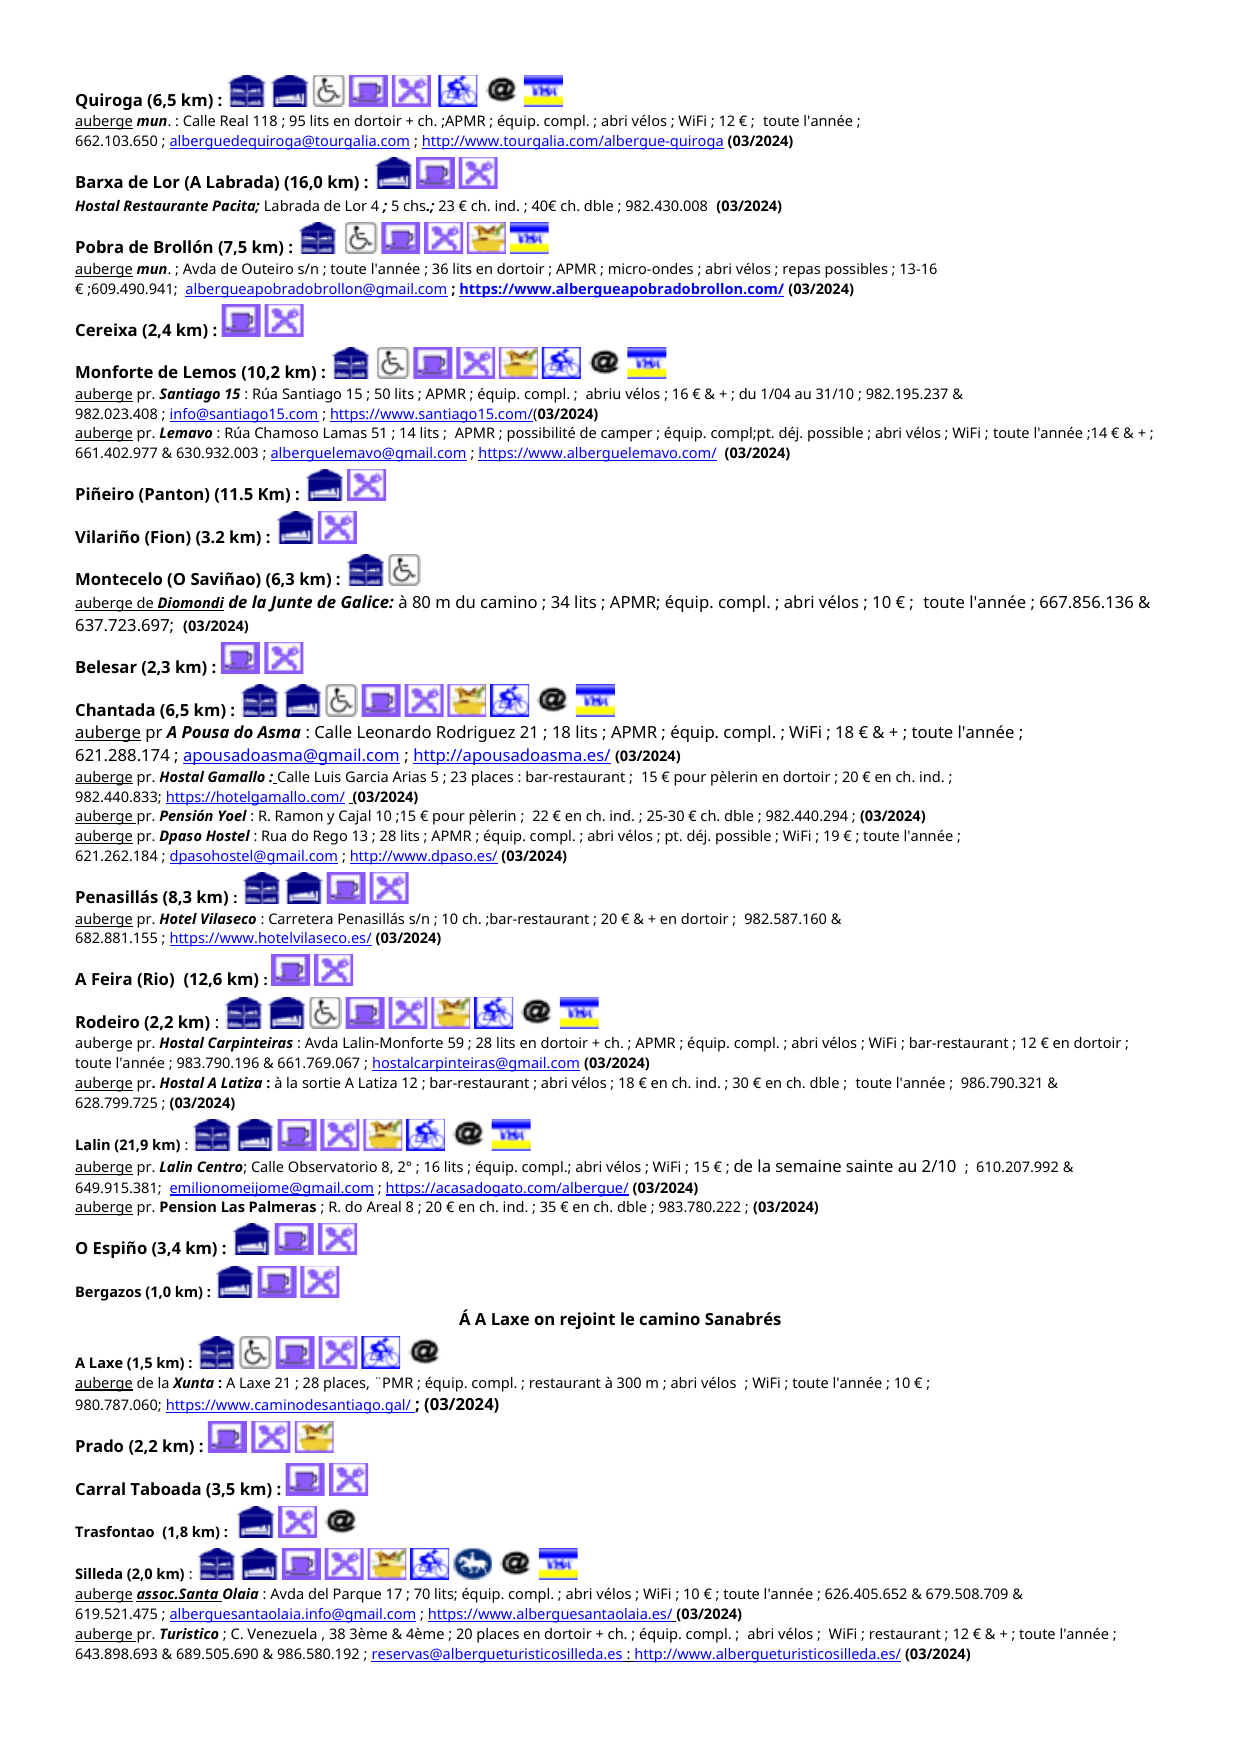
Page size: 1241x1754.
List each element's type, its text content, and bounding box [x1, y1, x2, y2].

picture [367, 1548, 407, 1580]
picture [264, 642, 304, 674]
text Monforte de Lemos (10,2 km) : auberge pr. Santiago 15 : Rúa Santiago 15 ; 50 lits ; APMR ; équip. compl. ; abriu vélos ; 16 € & + ; du 1/04 au 31/10 ; 982.195.237 & 982.023.408 ; info@santiago15.com ; https://www.santiago15.com/(03/2024) auberge pr. Lemavo : Rúa Chamoso Lamas 51 ; 14 lits ; APMR ; possibilité de camper ; équip. compl;pt. déj. possible ; abri vélos ; WiFi ; toute l'année ;14 € & + ; 661.402.977 & 630.932.003 ; alberguelemavo@gmail.com ; https://www.alberguelemavo.com/ (03/2024) [75, 347, 1165, 463]
picture [413, 347, 453, 379]
picture [458, 157, 498, 189]
picture [490, 684, 530, 717]
text Carral Taboada (3,5 km) : [75, 1464, 1165, 1500]
picture [516, 997, 556, 1029]
picture [207, 1421, 247, 1453]
picture [223, 997, 263, 1029]
picture [275, 511, 315, 544]
picture [498, 347, 538, 379]
picture [448, 1119, 488, 1151]
text A Feira (Rio) (12,6 km) : [75, 954, 1165, 991]
picture [466, 222, 506, 254]
picture [196, 1548, 236, 1580]
picture [312, 75, 346, 107]
picture [300, 1266, 340, 1298]
text Quiroga (6,5 km) : auberge mun. : Calle Real 118 ; 95 lits en dortoir + ch. ;APMR ; équip. compl. ; abri vélos ; WiFi ; 12 € ; toute l'année ; 662.103.650 ; alberguedequiroga@tourgalia.com ; http://www.tourgalia.com/albergue-quiroga (03/2024) [75, 75, 1165, 151]
picture [271, 954, 311, 986]
picture [361, 684, 401, 717]
picture [532, 684, 572, 717]
picture [318, 1223, 358, 1255]
text Trasfontao (1,8 km) : [75, 1506, 1165, 1542]
picture [376, 347, 410, 379]
picture [277, 1119, 317, 1151]
picture [538, 1548, 578, 1580]
picture [456, 347, 496, 379]
picture [344, 222, 378, 254]
picture [431, 997, 471, 1029]
picture [361, 1336, 401, 1369]
picture [317, 511, 357, 544]
picture [495, 1548, 535, 1580]
picture [481, 75, 521, 107]
picture [424, 222, 464, 254]
text A Laxe (1,5 km) : auberge de la Xunta : A Laxe 21 ; 28 places, ¨PMR ; équip. compl. ; restaurant à 300 m ; abri vélos ; WiFi ; toute l'année ; 10 € ; 980.787.060; https://www.caminodesantiago.gal/ ; (03/2024) [75, 1337, 1165, 1415]
picture [320, 1119, 360, 1151]
picture [309, 997, 342, 1029]
picture [275, 1336, 315, 1369]
picture [345, 554, 385, 586]
text Pobra de Brollón (7,5 km) : auberge mun. ; Avda de Outeiro s/n ; toute l'année ; 36 lits en dortoir ; APMR ; micro-ondes ; abri vélos ; repas possibles ; 13-16 € ;609.490.941; albergueapobradobrollon@gmail.com ; https://www.albergueapobradobrollon.com/ (03/2024) [75, 222, 1165, 298]
picture [282, 684, 322, 717]
picture [410, 1548, 450, 1580]
picture [231, 1223, 271, 1255]
text Penasillás (8,3 km) : auberge pr. Hotel Vilaseco : Carretera Penasillás s/n ; 10 ch. ;bar-restaurant ; 20 € & + en dortoir ; 982.587.160 & 682.881.155 ; https://www.hotelvilaseco.es/ (03/2024) [75, 872, 1165, 948]
picture [404, 684, 444, 717]
picture [318, 1336, 358, 1369]
picture [325, 684, 358, 717]
text Vilariño (Fion) (3.2 km) : [75, 512, 1165, 548]
picture [304, 469, 344, 501]
picture [388, 554, 421, 586]
picture [329, 1463, 369, 1496]
picture [369, 872, 409, 904]
picture [404, 1336, 444, 1369]
picture [347, 469, 387, 501]
picture [251, 1421, 291, 1453]
picture [297, 222, 337, 254]
picture [348, 75, 388, 107]
picture [278, 1506, 318, 1538]
picture [241, 872, 280, 904]
text Lalin (21,9 km) : auberge pr. Lalin Centro; Calle Observatorio 8, 2° ; 16 lits ; équip. compl.; abri vélos ; WiFi ; 15 € ; de la semaine sainte au 2/10 ; 610.207.992 & 649.915.381; emilionomeijome@gmail.com ; https://acasadogato.com/albergue/ (03/2024) auberge pr. Pension Las Palmeras ; R. do Areal 8 ; 20 € en ch. ind. ; 35 € en ch. dble ; 983.780.222 ; (03/2024) [75, 1119, 1165, 1217]
text O Espiño (3,4 km) : [75, 1223, 1165, 1260]
picture [523, 75, 563, 107]
picture [627, 347, 667, 379]
picture [406, 1119, 445, 1151]
picture [474, 997, 514, 1029]
picture [575, 684, 615, 717]
text Piñeiro (Panton) (11.5 Km) : [75, 469, 1165, 506]
picture [381, 222, 421, 254]
text Prado (2,2 km) : [75, 1421, 1165, 1457]
picture [221, 304, 261, 337]
text Montecelo (O Saviñao) (6,3 km) : auberge de Diomondi de la Junte de Galice: à 80 m du camino ; 34 lits ; APMR; équip. compl. ; abri vélos ; 10 € ; toute l'année ; 667.856.136 & 637.723.697; (03/2024) [75, 554, 1165, 636]
picture [257, 1266, 297, 1298]
picture [388, 997, 428, 1029]
picture [541, 347, 581, 379]
picture [509, 222, 549, 254]
text Belesar (2,3 km) : [75, 642, 1165, 678]
text Bergazos (1,0 km) : [75, 1266, 1165, 1302]
picture [269, 75, 309, 107]
picture [391, 75, 431, 107]
picture [345, 997, 385, 1029]
picture [324, 1548, 364, 1580]
picture [239, 1336, 272, 1369]
picture [281, 1548, 321, 1580]
text Barxa de Lor (A Labrada) (16,0 km) : Hostal Restaurante Pacita; Labrada de Lor 4 ; 5 chs.; 23 € ch. ind. ; 40€ ch. dble ; 982.430.008 (03/2024) [75, 157, 1165, 216]
picture [239, 684, 279, 717]
picture [321, 1506, 360, 1538]
picture [584, 347, 624, 379]
picture [266, 997, 306, 1029]
picture [235, 1506, 275, 1538]
picture [283, 872, 323, 904]
picture [214, 1266, 254, 1298]
picture [559, 997, 599, 1029]
picture [363, 1119, 403, 1151]
text Cereixa (2,4 km) : [75, 305, 1165, 341]
picture [453, 1548, 493, 1580]
picture [416, 157, 455, 189]
picture [238, 1548, 278, 1580]
picture [294, 1421, 334, 1453]
picture [326, 872, 366, 904]
picture [220, 642, 260, 674]
picture [192, 1119, 232, 1151]
picture [438, 75, 478, 107]
picture [196, 1336, 236, 1369]
picture [226, 75, 266, 107]
picture [274, 1223, 314, 1255]
picture [234, 1119, 274, 1151]
picture [314, 954, 354, 986]
picture [285, 1463, 325, 1496]
picture [373, 157, 413, 189]
picture [330, 347, 370, 379]
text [75, 1548, 1165, 1663]
text Á A Laxe on rejoint le camino Sanabrés [75, 1308, 1165, 1331]
picture [491, 1119, 531, 1151]
picture [447, 684, 487, 717]
picture [264, 304, 304, 337]
text Rodeiro (2,2 km) : auberge pr. Hostal Carpinteiras : Avda Lalin-Monforte 59 ; 28 lits en dortoir + ch. ; APMR ; équip. compl. ; abri vélos ; WiFi ; bar-restaurant ; 12 € en dortoir ; toute l'année ; 983.790.196 & 661.769.067 ; hostalcarpinteiras@gmail.com (03/2024) auberge pr. Hostal A Latiza : à la sortie A Latiza 12 ; bar-restaurant ; abri vélos ; 18 € en ch. ind. ; 30 € en ch. dble ; toute l'année ; 986.790.321 & 628.799.725 ; (03/2024) [75, 997, 1165, 1113]
text Chantada (6,5 km) : auberge pr A Pousa do Asma : Calle Leonardo Rodriguez 21 ; 18 lits ; APMR ; équip. compl. ; WiFi ; 18 € & + ; toute l'année ; 621.288.174 ; apousadoasma@gmail.com ; http://apousadoasma.es/ (03/2024) auberge pr. Hostal Gamallo : Calle Luis Garcia Arias 5 ; 23 places : bar-restaurant ; 15 € pour pèlerin en dortoir ; 20 € en ch. ind. ; 982.440.833; https://hotelgamallo.com/ (03/2024) auberge pr. Pensión Yoel : R. Ramon y Cajal 10 ;15 € pour pèlerin ; 22 € en ch. ind. ; 25-30 € ch. dble ; 982.440.294 ; (03/2024) auberge pr. Dpaso Hostel : Rua do Rego 13 ; 28 lits ; APMR ; équip. compl. ; abri vélos ; pt. déj. possible ; WiFi ; 19 € ; toute l'année ; 621.262.184 ; dpasohostel@gmail.com ; http://www.dpaso.es/ (03/2024) [75, 685, 1165, 866]
